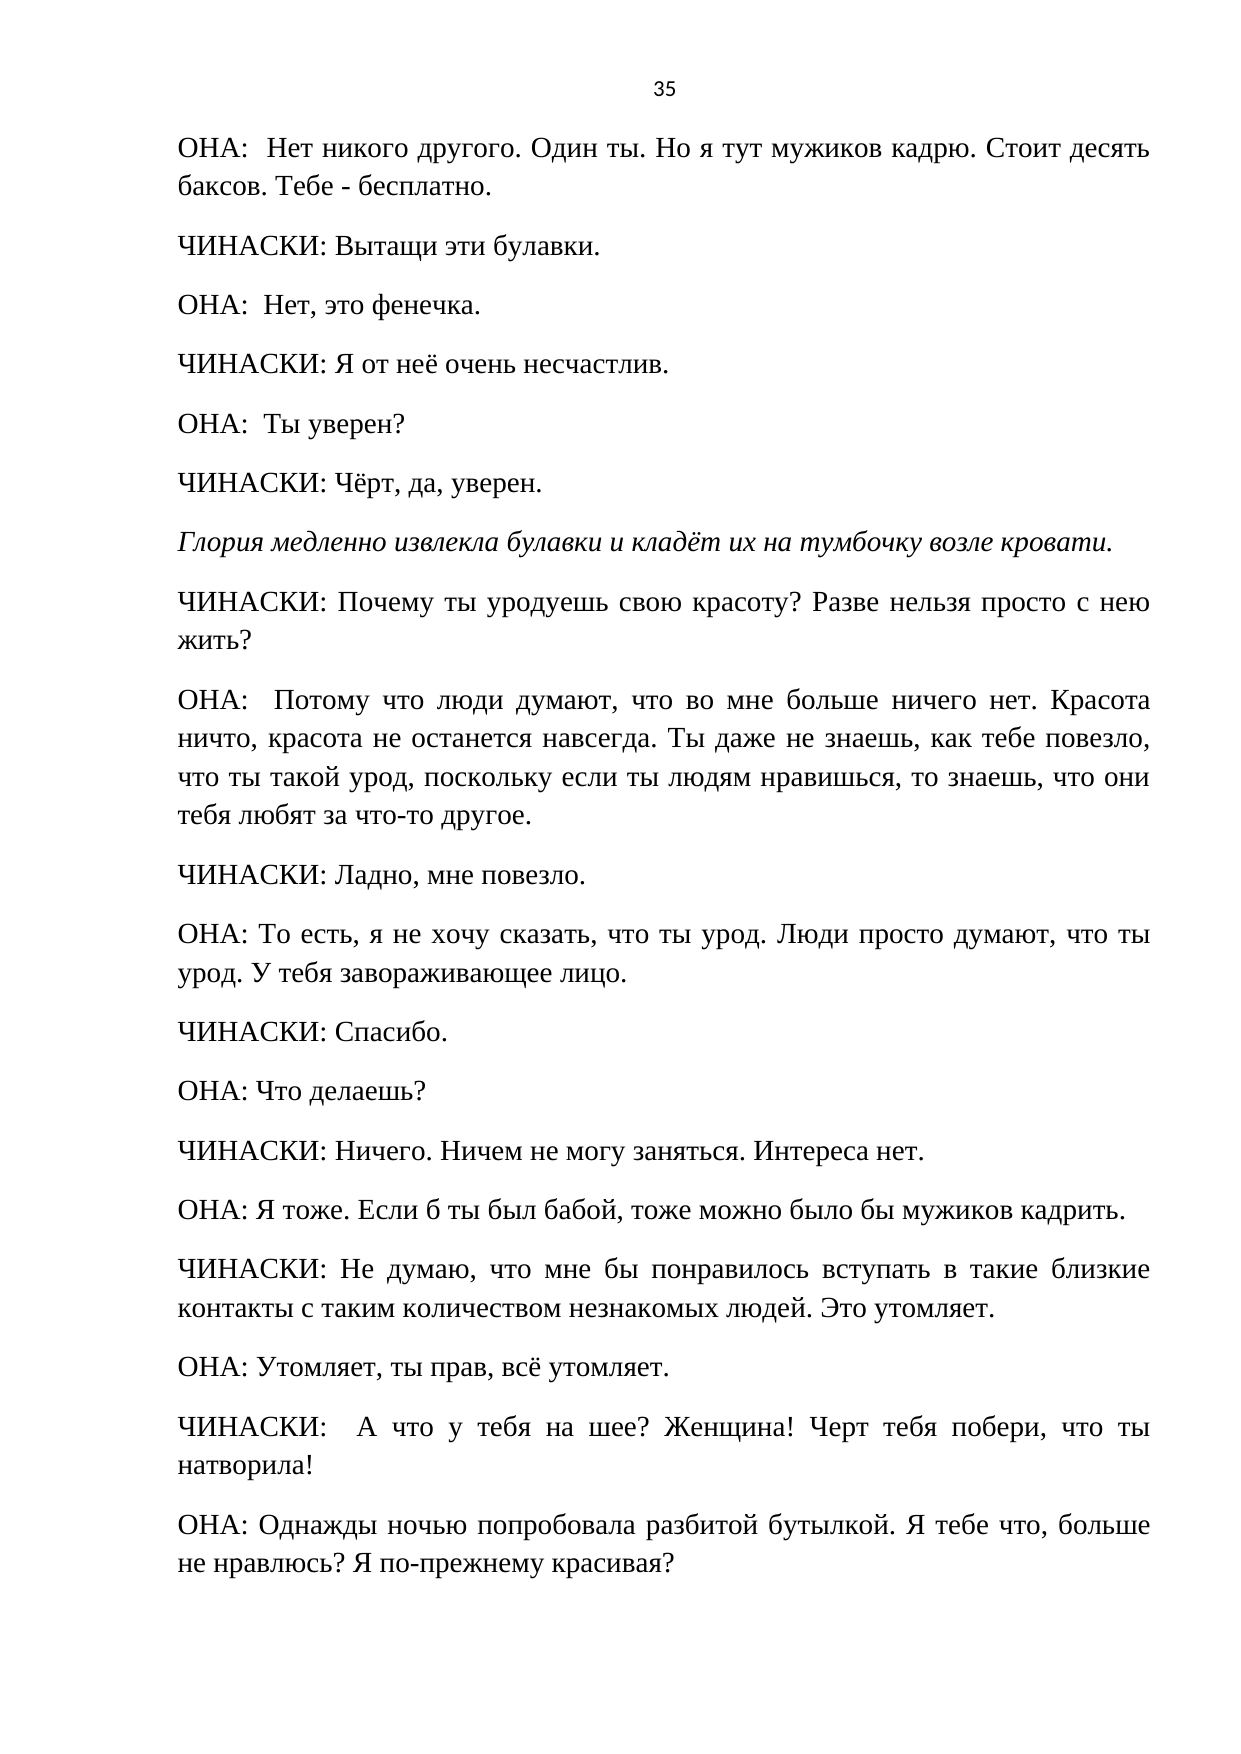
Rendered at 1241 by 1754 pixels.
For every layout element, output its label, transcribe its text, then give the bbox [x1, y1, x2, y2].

text ОНА: Утомляет, ты прав, всё утомляет. [177, 1349, 1152, 1383]
text ОНА: Что делаешь? [177, 1073, 1152, 1107]
text ЧИНАСКИ: Почему ты уродуешь свою красоту? Разве нельзя просто с нею жить? [177, 584, 1152, 656]
text ОНА: То есть, я не хочу сказать, что ты урод. Люди просто думают, что ты урод. У тебя завораживающее лицо. [177, 916, 1152, 988]
text ОНА: Потому что люди думают, что во мне больше ничего нет. Красота ничто, красота не останется навсегда. Ты даже не знаешь, как тебе повезло, что ты такой урод, поскольку если ты людям нравишься, то знаешь, что они тебя любят за что-то другое. [177, 682, 1152, 831]
text ЧИНАСКИ: Спасибо. [177, 1014, 1152, 1048]
text ЧИНАСКИ: Не думаю, что мне бы понравилось вступать в такие близкие контакты с таким количеством незнакомых людей. Это утомляет. [177, 1252, 1152, 1324]
text ОНА: Нет никого другого. Один ты. Но я тут мужиков кадрю. Стоит десять баксов. Тебе - бесплатно. [177, 130, 1152, 202]
text ОНА: Я тоже. Если б ты был бабой, тоже можно было бы мужиков кадрить. [177, 1192, 1152, 1226]
text ЧИНАСКИ: Я от неё очень несчастлив. [177, 346, 1152, 380]
text ОНА: Однажды ночью попробовала разбитой бутылкой. Я тебе что, больше не нравлюсь? Я по-прежнему красивая? [177, 1507, 1152, 1579]
text ЧИНАСКИ: Ладно, мне повезло. [177, 857, 1152, 890]
text Глория медленно извлекла булавки и кладёт их на тумбочку возле кровати. [177, 524, 1152, 558]
text ОНА: Ты уверен? [177, 406, 1152, 439]
text ЧИНАСКИ: Чёрт, да, уверен. [177, 465, 1152, 499]
text ОНА: Нет, это фенечка. [177, 287, 1152, 321]
text ЧИНАСКИ: Вытащи эти булавки. [177, 228, 1152, 261]
text ЧИНАСКИ: Ничего. Ничем не могу заняться. Интереса нет. [177, 1133, 1152, 1166]
text ЧИНАСКИ: А что у тебя на шее? Женщина! Черт тебя побери, что ты натворила! [177, 1409, 1152, 1481]
